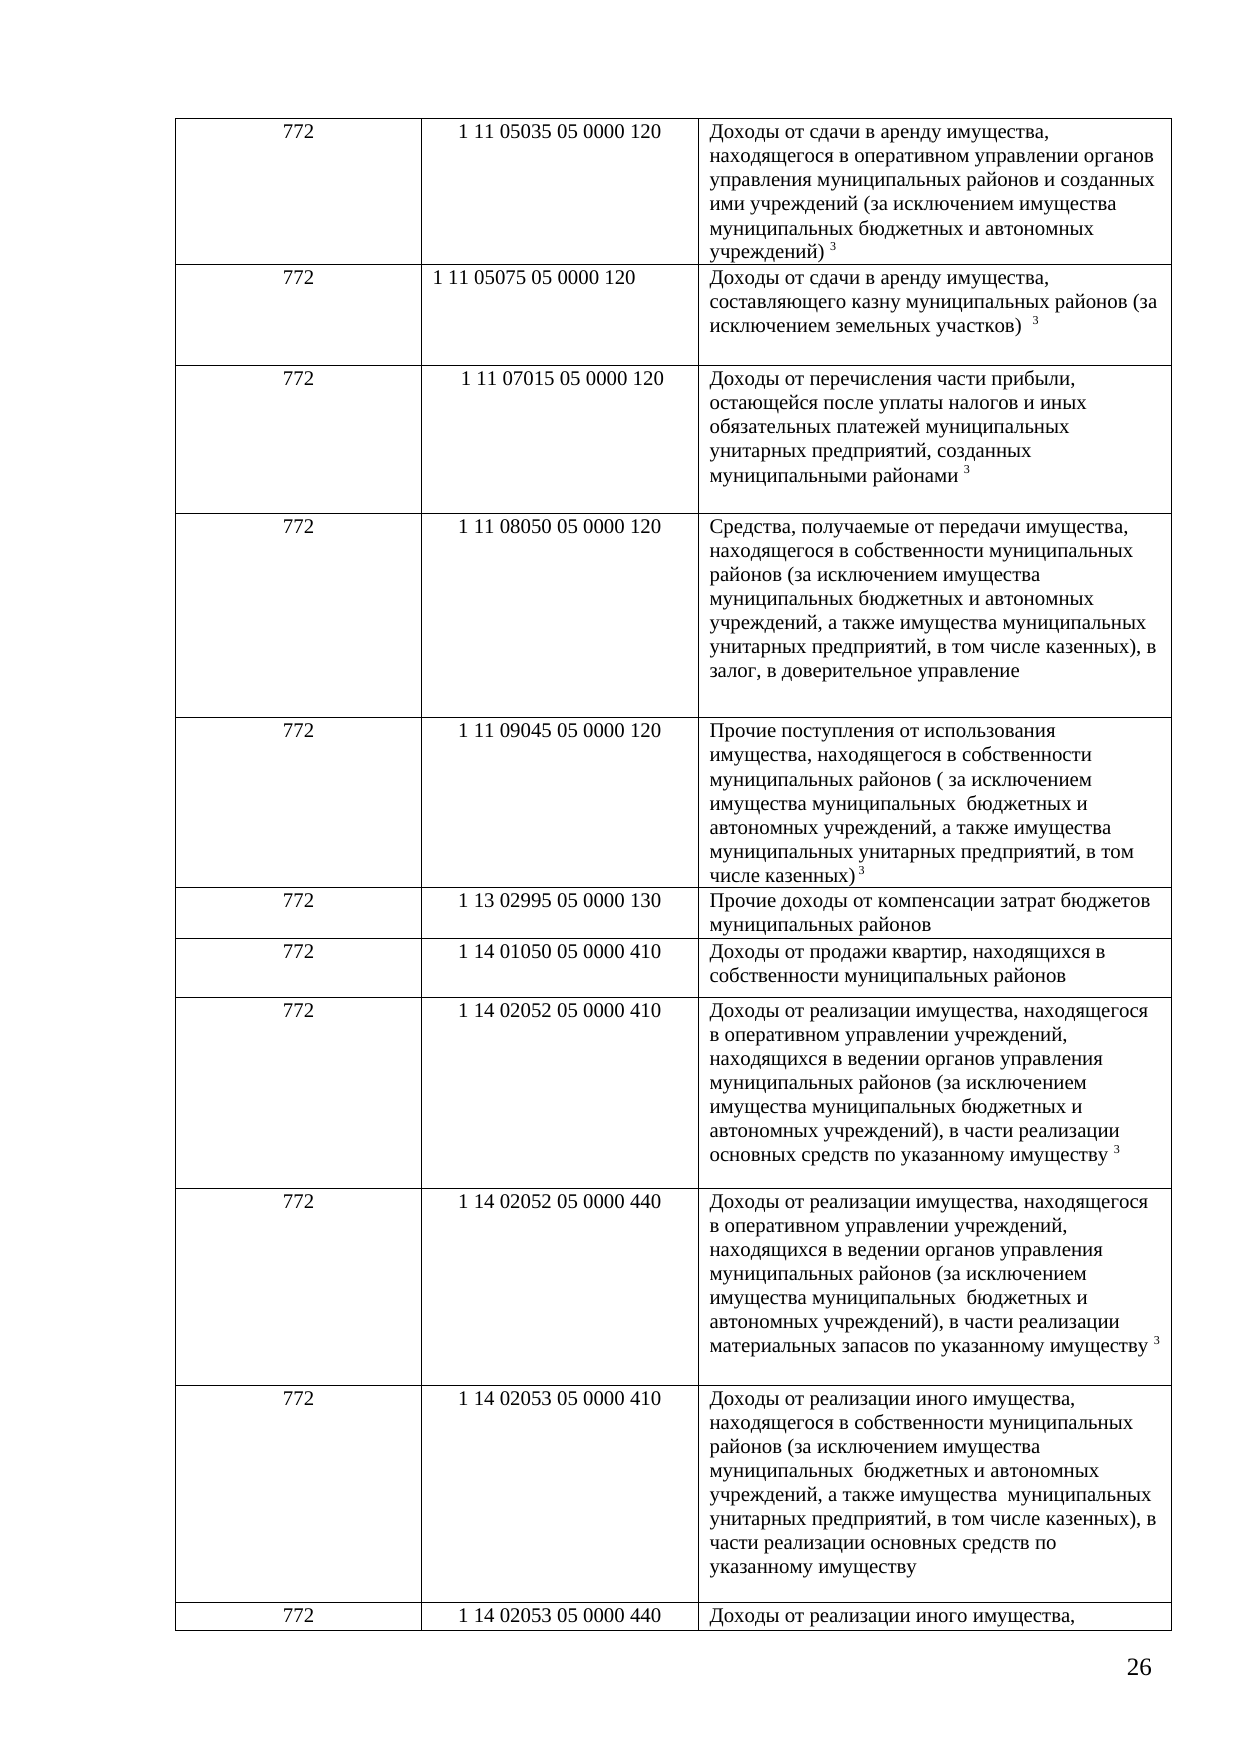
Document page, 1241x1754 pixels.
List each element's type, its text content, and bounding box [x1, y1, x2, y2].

table_cell 1 14 01050 05 0000 410 [422, 939, 698, 997]
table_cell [699, 1603, 1171, 1630]
table_cell 772 [176, 1386, 421, 1602]
table_cell 772 [176, 888, 421, 938]
table_cell 1 14 02052 05 0000 410 [422, 998, 698, 1187]
table_cell 772 [176, 265, 421, 365]
table_cell 1 11 05035 05 0000 120 [422, 119, 698, 263]
table_cell 772 [176, 939, 421, 997]
table_cell 1 11 08050 05 0000 120 [422, 514, 698, 717]
table_cell Доходы от сдачи в аренду имущества, составляющего казну муниципальных районов (за исключением земельных участков) 3 [699, 265, 1171, 365]
table_cell Доходы от реализации иного имущества, находящегося в собственности муниципальных районов (за исключением имущества муниципальных бюджетных и автономных учреждений, а также имущества муниципальных унитарных предприятий, в том числе казенных), в части реализации основных средств по указанному имуществу [699, 1386, 1171, 1602]
table_cell 772 [176, 119, 421, 263]
table_cell Доходы от реализации имущества, находящегося в оперативном управлении учреждений, находящихся в ведении органов управления муниципальных районов (за исключением имущества муниципальных бюджетных и автономных учреждений), в части реализации основных средств по указанному имуществу 3 [699, 998, 1171, 1187]
table_cell 1 14 02053 05 0000 410 [422, 1386, 698, 1602]
table_cell Прочие поступления от использования имущества, находящегося в собственности муниципальных районов ( за исключением имущества муниципальных бюджетных и автономных учреждений, а также имущества муниципальных унитарных предприятий, в том числе казенных) 3 [699, 718, 1171, 887]
table_cell Доходы от реализации имущества, находящегося в оперативном управлении учреждений, находящихся в ведении органов управления муниципальных районов (за исключением имущества муниципальных бюджетных и автономных учреждений), в части реализации материальных запасов по указанному имуществу 3 [699, 1189, 1171, 1384]
table_cell Средства, получаемые от передачи имущества, находящегося в собственности муниципальных районов (за исключением имущества муниципальных бюджетных и автономных учреждений, а также имущества муниципальных унитарных предприятий, в том числе казенных), в залог, в доверительное управление [699, 514, 1171, 717]
table_cell 1 13 02995 05 0000 130 [422, 888, 698, 938]
table_cell Прочие доходы от компенсации затрат бюджетов муниципальных районов [699, 888, 1171, 938]
table_cell 772 [176, 998, 421, 1187]
table_cell 1 11 05075 05 0000 120 [422, 265, 698, 365]
table_cell 772 [176, 514, 421, 717]
table_cell Доходы от продажи квартир, находящихся в собственности муниципальных районов [699, 939, 1171, 997]
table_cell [422, 1603, 698, 1630]
table_cell Доходы от перечисления части прибыли, остающейся после уплаты налогов и иных обязательных платежей муниципальных унитарных предприятий, созданных муниципальными районами 3 [699, 366, 1171, 513]
table_cell Доходы от сдачи в аренду имущества, находящегося в оперативном управлении органов управления муниципальных районов и созданных ими учреждений (за исключением имущества муниципальных бюджетных и автономных учреждений) 3 [699, 119, 1171, 263]
table_cell 772 [176, 366, 421, 513]
table_cell 772 [176, 1189, 421, 1384]
table_cell 772 [176, 718, 421, 887]
table_cell 1 11 07015 05 0000 120 [422, 366, 698, 513]
table_cell 1 11 09045 05 0000 120 [422, 718, 698, 887]
table_cell 772 [176, 1603, 421, 1630]
table_cell 1 14 02052 05 0000 440 [422, 1189, 698, 1384]
